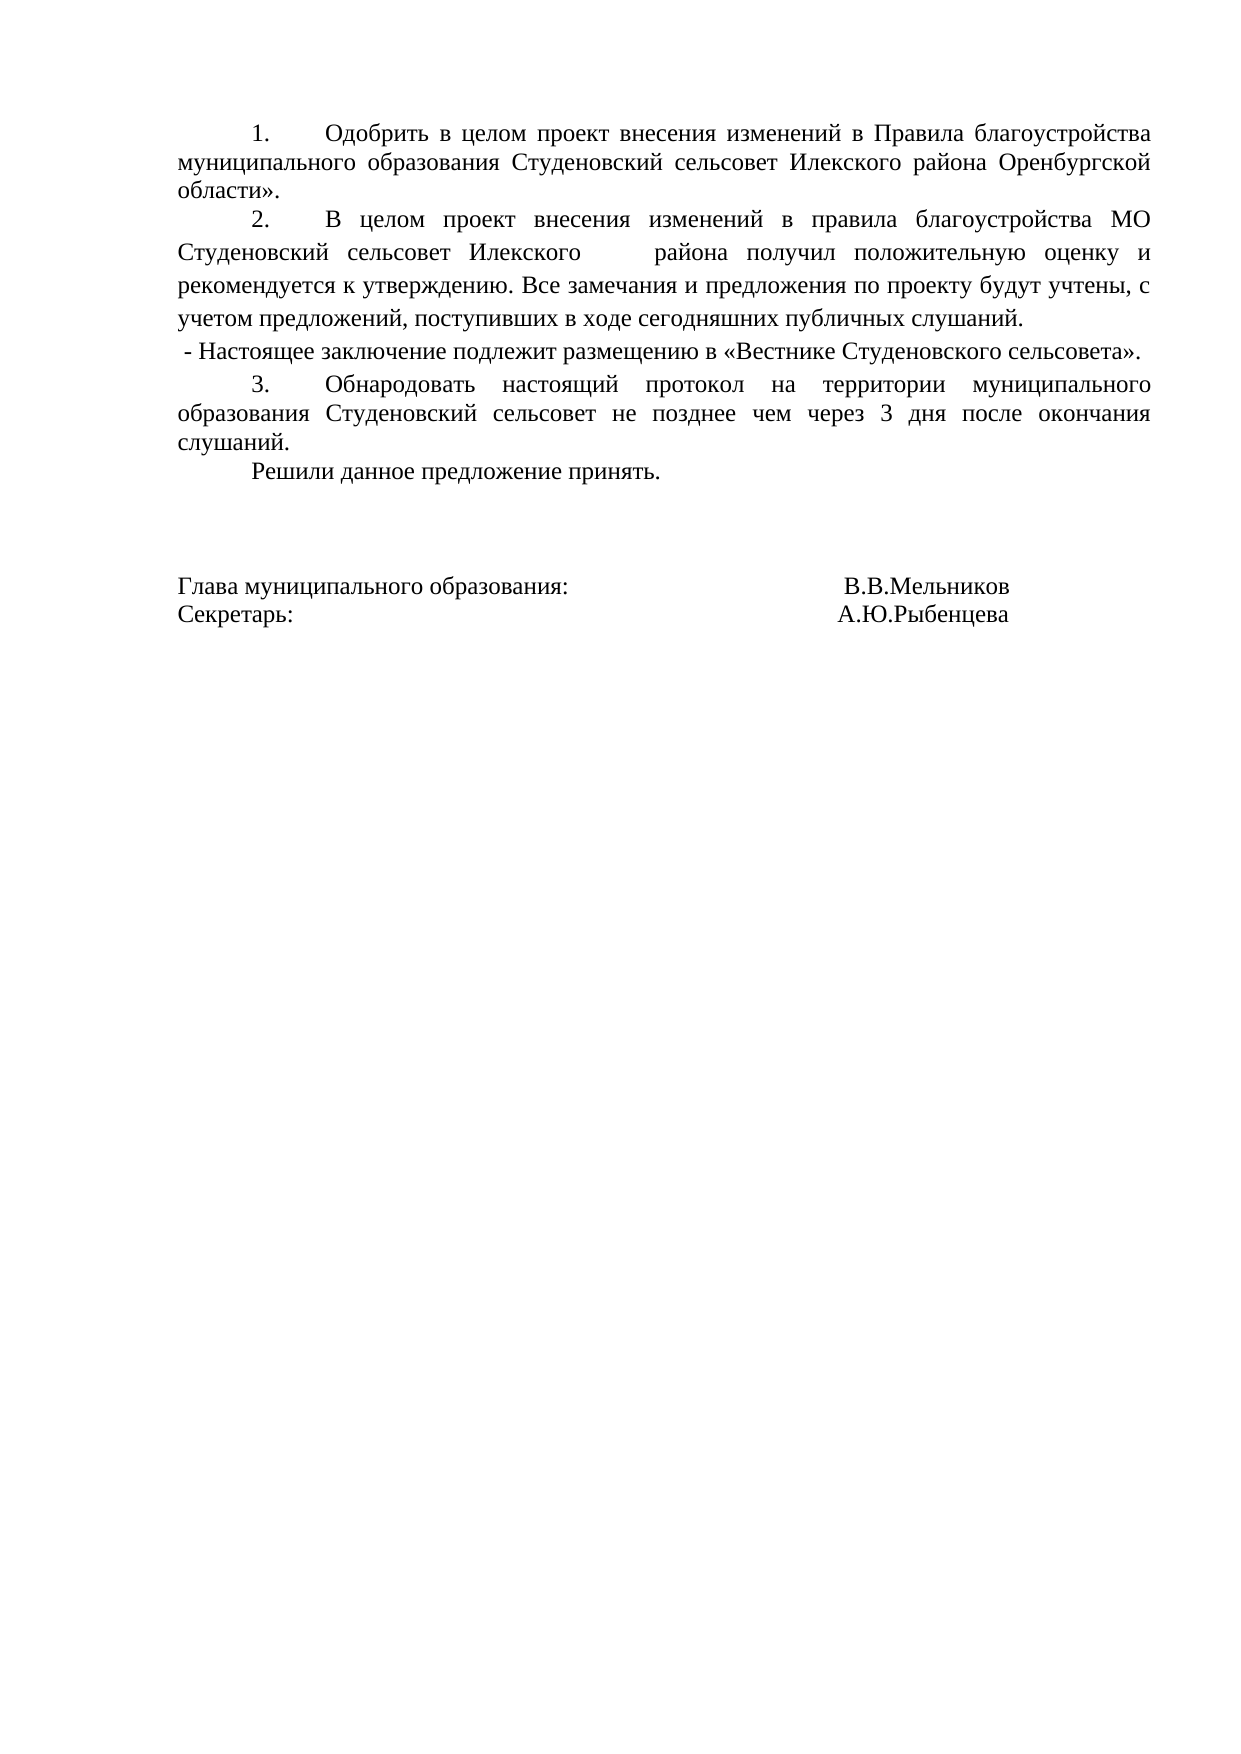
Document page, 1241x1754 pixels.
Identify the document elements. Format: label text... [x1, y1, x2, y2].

text Глава муниципального образования: В.В.Мельников [177, 571, 1152, 599]
text 1. Одобрить в целом проект внесения изменений в Правила благоустройства муниципального образования Студеновский сельсовет Илекского района Оренбургской области». [177, 118, 1152, 204]
text - Настоящее заключение подлежит размещению в «Вестнике Студеновского сельсовета». [177, 336, 1152, 365]
text 3. Обнародовать настоящий протокол на территории муниципального образования Студеновский сельсовет не позднее чем через 3 дня после окончания слушаний. [177, 369, 1152, 456]
text 2. В целом проект внесения изменений в правила благоустройства МО Студеновский сельсовет Илекского района получил положительную оценку и рекомендуется к утверждению. Все замечания и предложения по проекту будут учтены, с учетом предложений, поступивших в ходе сегодняшних публичных слушаний. [177, 204, 1152, 332]
text Секретарь: А.Ю.Рыбенцева [177, 599, 1152, 628]
text Решили данное предложение принять. [177, 456, 1152, 484]
